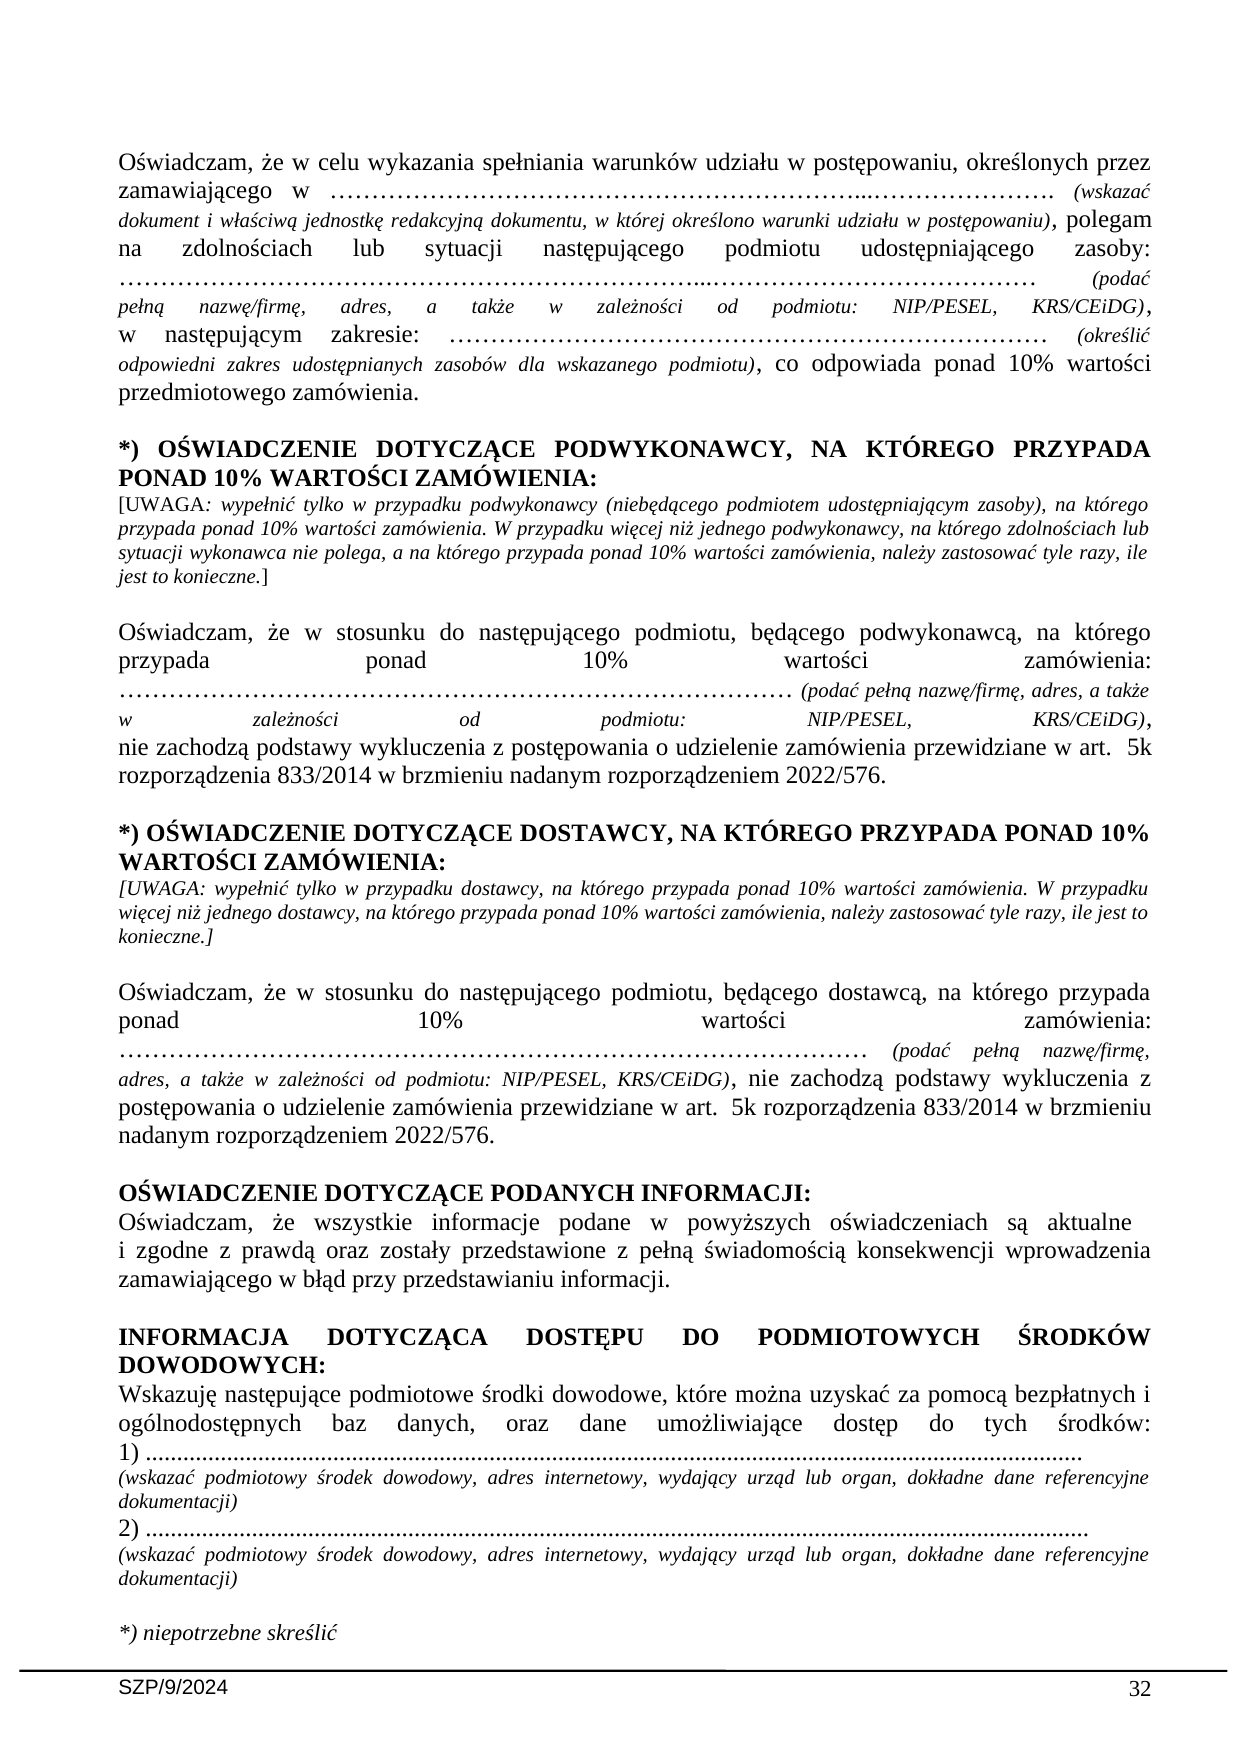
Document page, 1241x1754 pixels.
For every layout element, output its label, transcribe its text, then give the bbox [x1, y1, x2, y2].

text (wskazać podmiotowy środek dowodowy, adres internetowy, wydający urząd lub organ, dokładne dane referencyjne dokumentacji) [118, 1465, 1152, 1513]
text 2) ....................................................................................................................................................... [118, 1513, 1152, 1542]
text Oświadczam, że w stosunku do następującego podmiotu, będącego dostawcą, na którego przypada ponad 10% wartości zamówienia: ……………………………………………………………………………… (podać pełną nazwę/firmę, adres, a także w zależności od podmiotu: NIP/PESEL, KRS/CEiDG), nie zachodzą podstawy wykluczenia z postępowania o udzielenie zamówienia przewidziane w art. 5k rozporządzenia 833/2014 w brzmieniu nadanym rozporządzeniem 2022/576. [118, 977, 1152, 1149]
text *) OŚWIADCZENIE DOTYCZĄCE DOSTAWCY, NA KTÓREGO PRZYPADA PONAD 10% WARTOŚCI ZAMÓWIENIA: [118, 818, 1152, 876]
text *) OŚWIADCZENIE DOTYCZĄCE PODWYKONAWCY, NA KTÓREGO PRZYPADA PONAD 10% WARTOŚCI ZAMÓWIENIA: [118, 434, 1152, 492]
text Oświadczam, że w celu wykazania spełniania warunków udziału w postępowaniu, określonych przez zamawiającego w ………………………………………………………...…………………. (wskazać dokument i właściwą jednostkę redakcyjną dokumentu, w której określono warunki udziału w postępowaniu), polegam na zdolnościach lub sytuacji następującego podmiotu udostępniającego zasoby: ……………………………………………………………...………………………………… (podać pełną nazwę/firmę, adres, a także w zależności od podmiotu: NIP/PESEL, KRS/CEiDG), w następującym zakresie: ……………………………………………………………… (określić odpowiedni zakres udostępnianych zasobów dla wskazanego podmiotu), co odpowiada ponad 10% wartości przedmiotowego zamówienia. [118, 147, 1152, 406]
text Wskazuję następujące podmiotowe środki dowodowe, które można uzyskać za pomocą bezpłatnych i ogólnodostępnych baz danych, oraz dane umożliwiające dostęp do tych środków: 1) ...................................................................................................................................................... [118, 1379, 1152, 1465]
text [UWAGA: wypełnić tylko w przypadku dostawcy, na którego przypada ponad 10% wartości zamówienia. W przypadku więcej niż jednego dostawcy, na którego przypada ponad 10% wartości zamówienia, należy zastosować tyle razy, ile jest to konieczne.] [118, 876, 1152, 948]
text Oświadczam, że w stosunku do następującego podmiotu, będącego podwykonawcą, na którego przypada ponad 10% wartości zamówienia: ……………………………………………………………………… (podać pełną nazwę/firmę, adres, a także w zależności od podmiotu: NIP/PESEL, KRS/CEiDG), nie zachodzą podstawy wykluczenia z postępowania o udzielenie zamówienia przewidziane w art. 5k rozporządzenia 833/2014 w brzmieniu nadanym rozporządzeniem 2022/576. [118, 617, 1152, 789]
text *) niepotrzebne skreślić [118, 1619, 1152, 1645]
text INFORMACJA DOTYCZĄCA DOSTĘPU DO PODMIOTOWYCH ŚRODKÓW DOWODOWYCH: [118, 1322, 1152, 1379]
text OŚWIADCZENIE DOTYCZĄCE PODANYCH INFORMACJI: [118, 1178, 1152, 1207]
text [UWAGA: wypełnić tylko w przypadku podwykonawcy (niebędącego podmiotem udostępniającym zasoby), na którego przypada ponad 10% wartości zamówienia. W przypadku więcej niż jednego podwykonawcy, na którego zdolnościach lub sytuacji wykonawca nie polega, a na którego przypada ponad 10% wartości zamówienia, należy zastosować tyle razy, ile jest to konieczne.] [118, 492, 1152, 588]
text (wskazać podmiotowy środek dowodowy, adres internetowy, wydający urząd lub organ, dokładne dane referencyjne dokumentacji) [118, 1542, 1152, 1590]
text Oświadczam, że wszystkie informacje podane w powyższych oświadczeniach są aktualne i zgodne z prawdą oraz zostały przedstawione z pełną świadomością konsekwencji wprowadzenia zamawiającego w błąd przy przedstawianiu informacji. [118, 1207, 1152, 1293]
